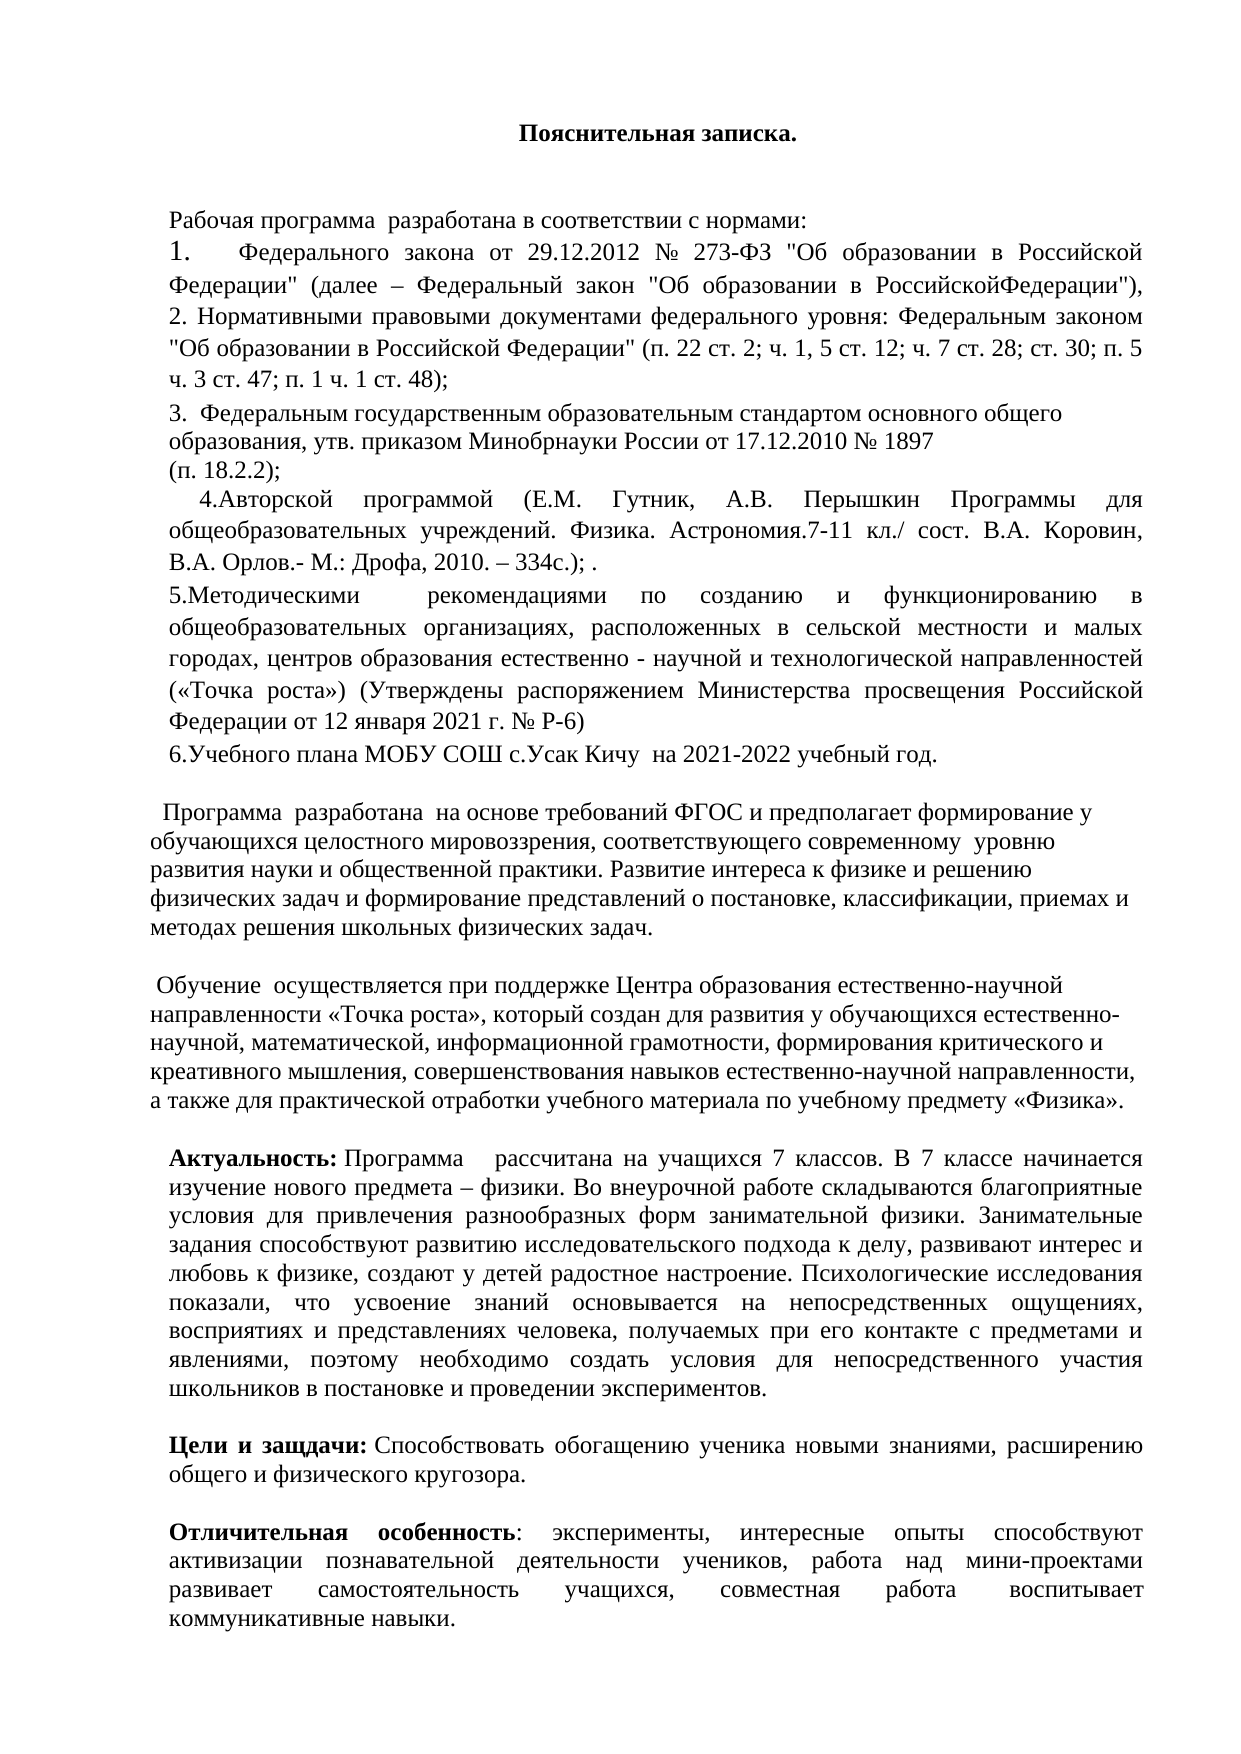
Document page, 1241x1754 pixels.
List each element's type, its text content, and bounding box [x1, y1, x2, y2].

text (п. 18.2.2); [169, 455, 1144, 484]
text 5.Методическими рекомендациями по созданию и функционированию в общеобразовательных организациях, расположенных в сельской местности и малых городах, центров образования естественно - научной и технологической направленностей («Точка роста») (Утверждены распоряжением Министерства просвещения Российской Федерации от 12 января 2021 г. № Р-6) [169, 580, 1144, 735]
list Федерального закона от 29.12.2012 № 273-ФЗ "Об образовании в Российской Федерации" (далее – Федеральный закон "Об образовании в РоссийскойФедерации"), 2. Нормативными правовыми документами федерального уровня: Федеральным законом "Об образовании в Российской Федерации" (п. 22 ст. 2; ч. 1, 5 ст. 12; ч. 7 ст. 28; ст. 30; п. 5 ч. 3 ст. 47; п. 1 ч. 1 ст. 48); [169, 233, 1144, 393]
text Программа разработана на основе требований ФГОС и предполагает формирование у обучающихся целостного мировоззрения, соответствующего современному уровню развития науки и общественной практики. Развитие интереса к физике и решению физических задач и формирование представлений о постановке, классификации, приемах и методах решения школьных физических задач. [150, 797, 1144, 941]
text 3. Федеральным государственным образовательным стандартом основного общего образования, утв. приказом Минобрнауки России от 17.12.2010 № 1897 [169, 398, 1144, 455]
text Цели и защдачи: Способствовать обогащению ученика новыми знаниями, расширению общего и физического кругозора. [169, 1430, 1144, 1488]
text Рабочая программа разработана в соответствии с нормами: [169, 205, 1144, 233]
text 4.Авторской программой (Е.М. Гутник, А.В. Перышкин Программы для общеобразовательных учреждений. Физика. Астрономия.7-11 кл./ сост. В.А. Коровин, В.А. Орлов.- М.: Дрофа, 2010. – 334с.); . [169, 484, 1144, 576]
text Обучение осуществляется при поддержке Центра образования естественно-научной направленности «Точка роста», который создан для развития у обучающихся естественно-научной, математической, информационной грамотности, формирования критического и креативного мышления, совершенствования навыков естественно-научной направленности, а также для практической отработки учебного материала по учебному предмету «Физика». [150, 970, 1144, 1114]
text Актуальность: Программа рассчитана на учащихся 7 классов. В 7 классе начинается изучение нового предмета – физики. Во внеурочной работе складываются благоприятные условия для привлечения разнообразных форм занимательной физики. Занимательные задания способствуют развитию исследовательского подхода к делу, развивают интерес и любовь к физике, создают у детей радостное настроение. Психологические исследования показали, что усвоение знаний основывается на непосредственных ощущениях, восприятиях и представлениях человека, получаемых при его контакте с предметами и явлениями, поэтому необходимо создать условия для непосредственного участия школьников в постановке и проведении экспериментов. [169, 1143, 1144, 1402]
text Пояснительная записка. [150, 118, 1162, 147]
text Отличительная особенность: эксперименты, интересные опыты способствуют активизации познавательной деятельности учеников, работа над мини-проектами развивает самостоятельность учащихся, совместная работа воспитывает коммуникативные навыки. [169, 1517, 1144, 1632]
text 6.Учебного плана МОБУ СОШ с.Усак Кичу на 2021-2022 учебный год. [169, 739, 1144, 768]
